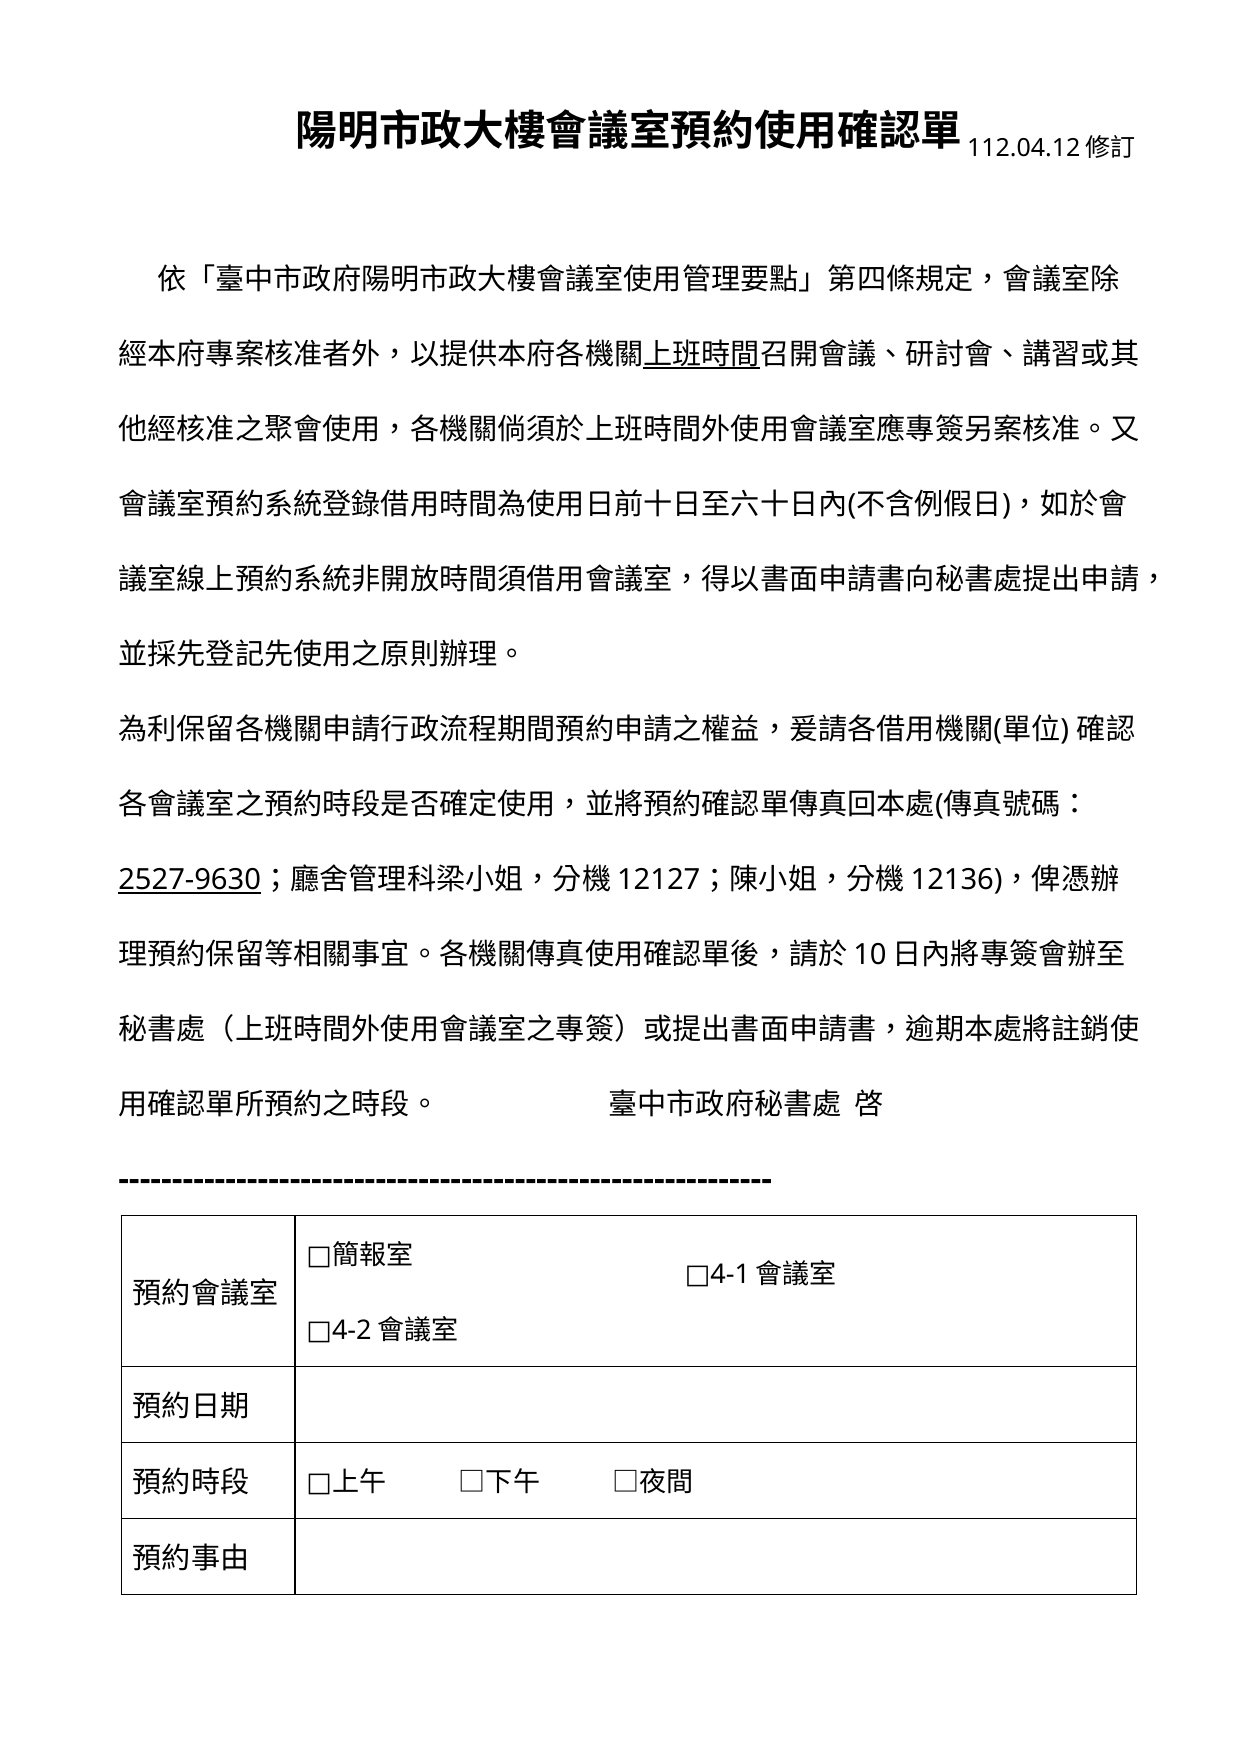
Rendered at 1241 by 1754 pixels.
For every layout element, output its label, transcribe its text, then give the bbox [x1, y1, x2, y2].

table_cell 預約事由 [122, 1519, 294, 1594]
text 陽明市政大樓會議室預約使用確認單 [118, 89, 1140, 164]
text 依「臺中市政府陽明市政大樓會議室使用管理要點」第四條規定，會議室除經本府專案核准者外，以提供本府各機關上班時間召開會議、研討會、講習或其他經核准之聚會使用，各機關倘須於上班時間外使用會議室應專簽另案核准。又會議室預約系統登錄借用時間為使用日前十日至六十日內(不含例假日)，如於會議室線上預約系統非開放時間須借用會議室，得以書面申請書向秘書處提出申請，並採先登記先使用之原則辦理。 [118, 239, 1140, 689]
table_cell 預約時段 [122, 1443, 294, 1518]
table_cell 預約日期 [122, 1367, 294, 1442]
text 為利保留各機關申請行政流程期間預約申請之權益，爰請各借用機關(單位) 確認各會議室之預約時段是否確定使用，並將預約確認單傳真回本處(傳真號碼：2527-9630；廳舍管理科梁小姐，分機12127；陳小姐，分機12136)，俾憑辦理預約保留等相關事宜。各機關傳真使用確認單後，請於10日內將專簽會辦至秘書處（上班時間外使用會議室之專簽）或提出書面申請書，逾期本處將註銷使用確認單所預約之時段。 臺中市政府秘書處 啓 [118, 689, 1140, 1139]
table_cell [296, 1367, 1136, 1442]
table_cell [296, 1519, 1136, 1594]
text ------------------------------------------------------------- [118, 1139, 1140, 1214]
table_header 預約會議室 [122, 1216, 294, 1366]
table_cell □上午 □下午 □夜間 [296, 1443, 1136, 1518]
table_header □簡報室 □4-2會議室 [296, 1216, 673, 1366]
table_header □4-1會議室 [673, 1216, 1136, 1366]
